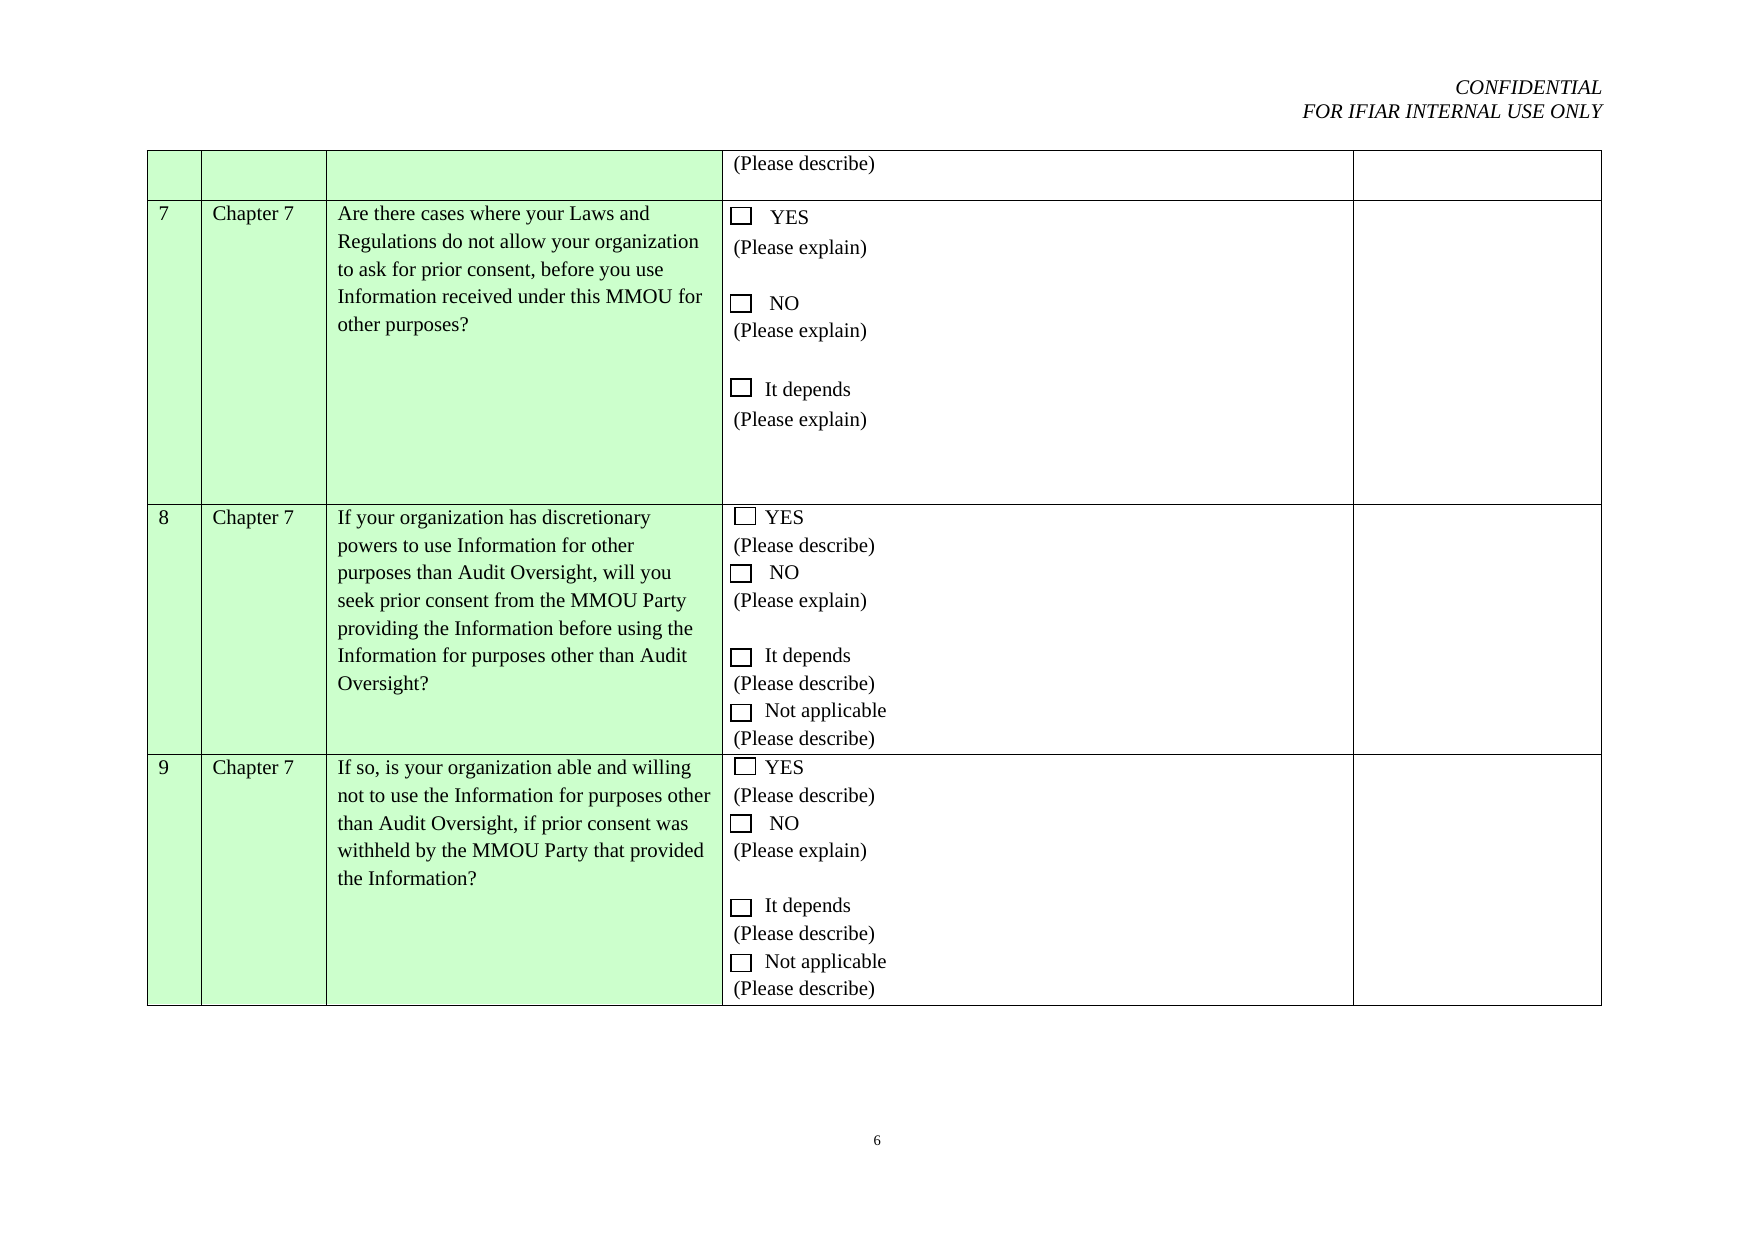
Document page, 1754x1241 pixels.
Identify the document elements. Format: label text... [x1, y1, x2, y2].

table_cell Chapter 7 [202, 755, 326, 1004]
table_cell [723, 151, 1353, 200]
table_cell 8 [148, 505, 201, 754]
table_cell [327, 151, 722, 200]
table_cell If your organization has discretionary powers to use Information for other purposes than Audit Oversight, will you seek prior consent from the MMOU Party providing the Information before using the Information for purposes other than Audit Oversight? [327, 505, 722, 754]
table_cell Chapter 7 [202, 505, 326, 754]
table_cell [1354, 755, 1601, 1004]
table_cell 7 [148, 201, 201, 504]
table_cell 9 [148, 755, 201, 1004]
table_cell If so, is your organization able and willing not to use the Information for purposes other than Audit Oversight, if prior consent was withheld by the MMOU Party that provided the Information? [327, 755, 722, 1004]
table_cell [202, 151, 326, 200]
table_cell YES (Please describe) N NO (Please explain) It depends (Please describe) Not applicable (Please describe) [723, 755, 1353, 1004]
table_cell 6 [148, 151, 201, 200]
table_cell Are there cases where your Laws and Regulations do not allow your organization to ask for prior consent, before you use Information received under this MMOU for other purposes? [327, 201, 722, 504]
table_cell [1354, 505, 1601, 754]
table_cell [1354, 201, 1601, 504]
table_cell [1354, 151, 1601, 200]
table_cell Chapter 7 [202, 201, 326, 504]
table_cell YES (Please explain) N NO (Please explain) It depends (Please explain) [723, 201, 1353, 504]
table_cell YES (Please describe) N NO (Please explain) It depends (Please describe) Not applicable (Please describe) [723, 505, 1353, 754]
